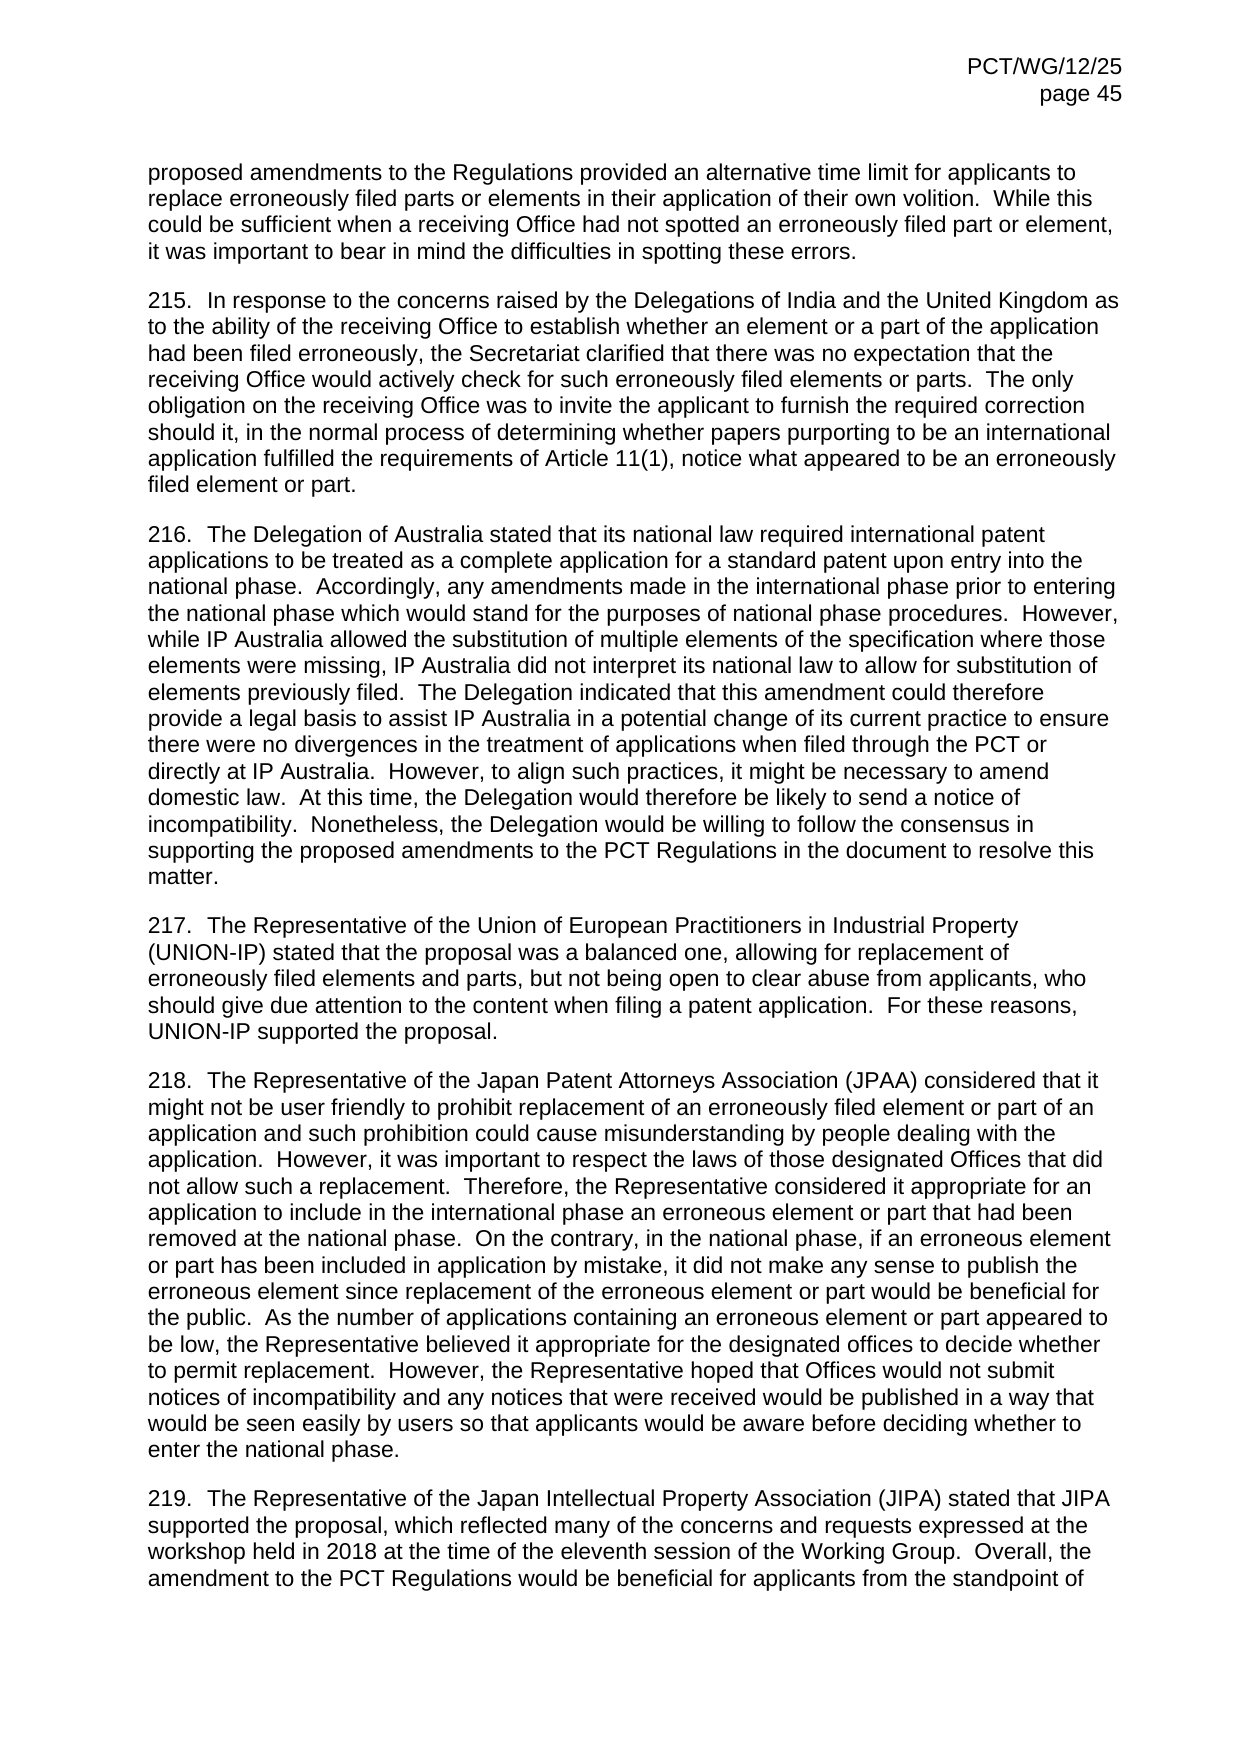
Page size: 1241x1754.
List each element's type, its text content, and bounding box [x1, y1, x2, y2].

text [148, 1485, 1122, 1591]
text The Representative of the Union of European Practitioners in Industrial Property (UNION-IP) stated that the proposal was a balanced one, allowing for replacement of erroneously filed elements and parts, but not being open to clear abuse from applicants, who should give due attention to the content when filing a patent application. For these reasons, UNION-IP supported the proposal. [148, 912, 1122, 1044]
text The Delegation of Australia stated that its national law required international patent applications to be treated as a complete application for a standard patent upon entry into the national phase. Accordingly, any amendments made in the international phase prior to entering the national phase which would stand for the purposes of national phase procedures. However, while IP Australia allowed the substitution of multiple elements of the specification where those elements were missing, IP Australia did not interpret its national law to allow for substitution of elements previously filed. The Delegation indicated that this amendment could therefore provide a legal basis to assist IP Australia in a potential change of its current practice to ensure there were no divergences in the treatment of applications when filed through the PCT or directly at IP Australia. However, to align such practices, it might be necessary to amend domestic law. At this time, the Delegation would therefore be likely to send a notice of incompatibility. Nonetheless, the Delegation would be willing to follow the consensus in supporting the proposed amendments to the PCT Regulations in the document to resolve this matter. [148, 521, 1122, 889]
text In response to the concerns raised by the Delegations of India and the United Kingdom as to the ability of the receiving Office to establish whether an element or a part of the application had been filed erroneously, the Secretariat clarified that there was no expectation that the receiving Office would actively check for such erroneously filed elements or parts. The only obligation on the receiving Office was to invite the applicant to furnish the required correction should it, in the normal process of determining whether papers purporting to be an international application fulfilled the requirements of Article 11(1), notice what appeared to be an erroneously filed element or part. [148, 287, 1122, 498]
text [148, 158, 1122, 264]
text The Representative of the Japan Patent Attorneys Association (JPAA) considered that it might not be user friendly to prohibit replacement of an erroneously filed element or part of an application and such prohibition could cause misunderstanding by people dealing with the application. However, it was important to respect the laws of those designated Offices that did not allow such a replacement. Therefore, the Representative considered it appropriate for an application to include in the international phase an erroneous element or part that had been removed at the national phase. On the contrary, in the national phase, if an erroneous element or part has been included in application by mistake, it did not make any sense to publish the erroneous element since replacement of the erroneous element or part would be beneficial for the public. As the number of applications containing an erroneous element or part appeared to be low, the Representative believed it appropriate for the designated offices to decide whether to permit replacement. However, the Representative hoped that Offices would not submit notices of incompatibility and any notices that were received would be published in a way that would be seen easily by users so that applicants would be aware before deciding whether to enter the national phase. [148, 1067, 1122, 1462]
